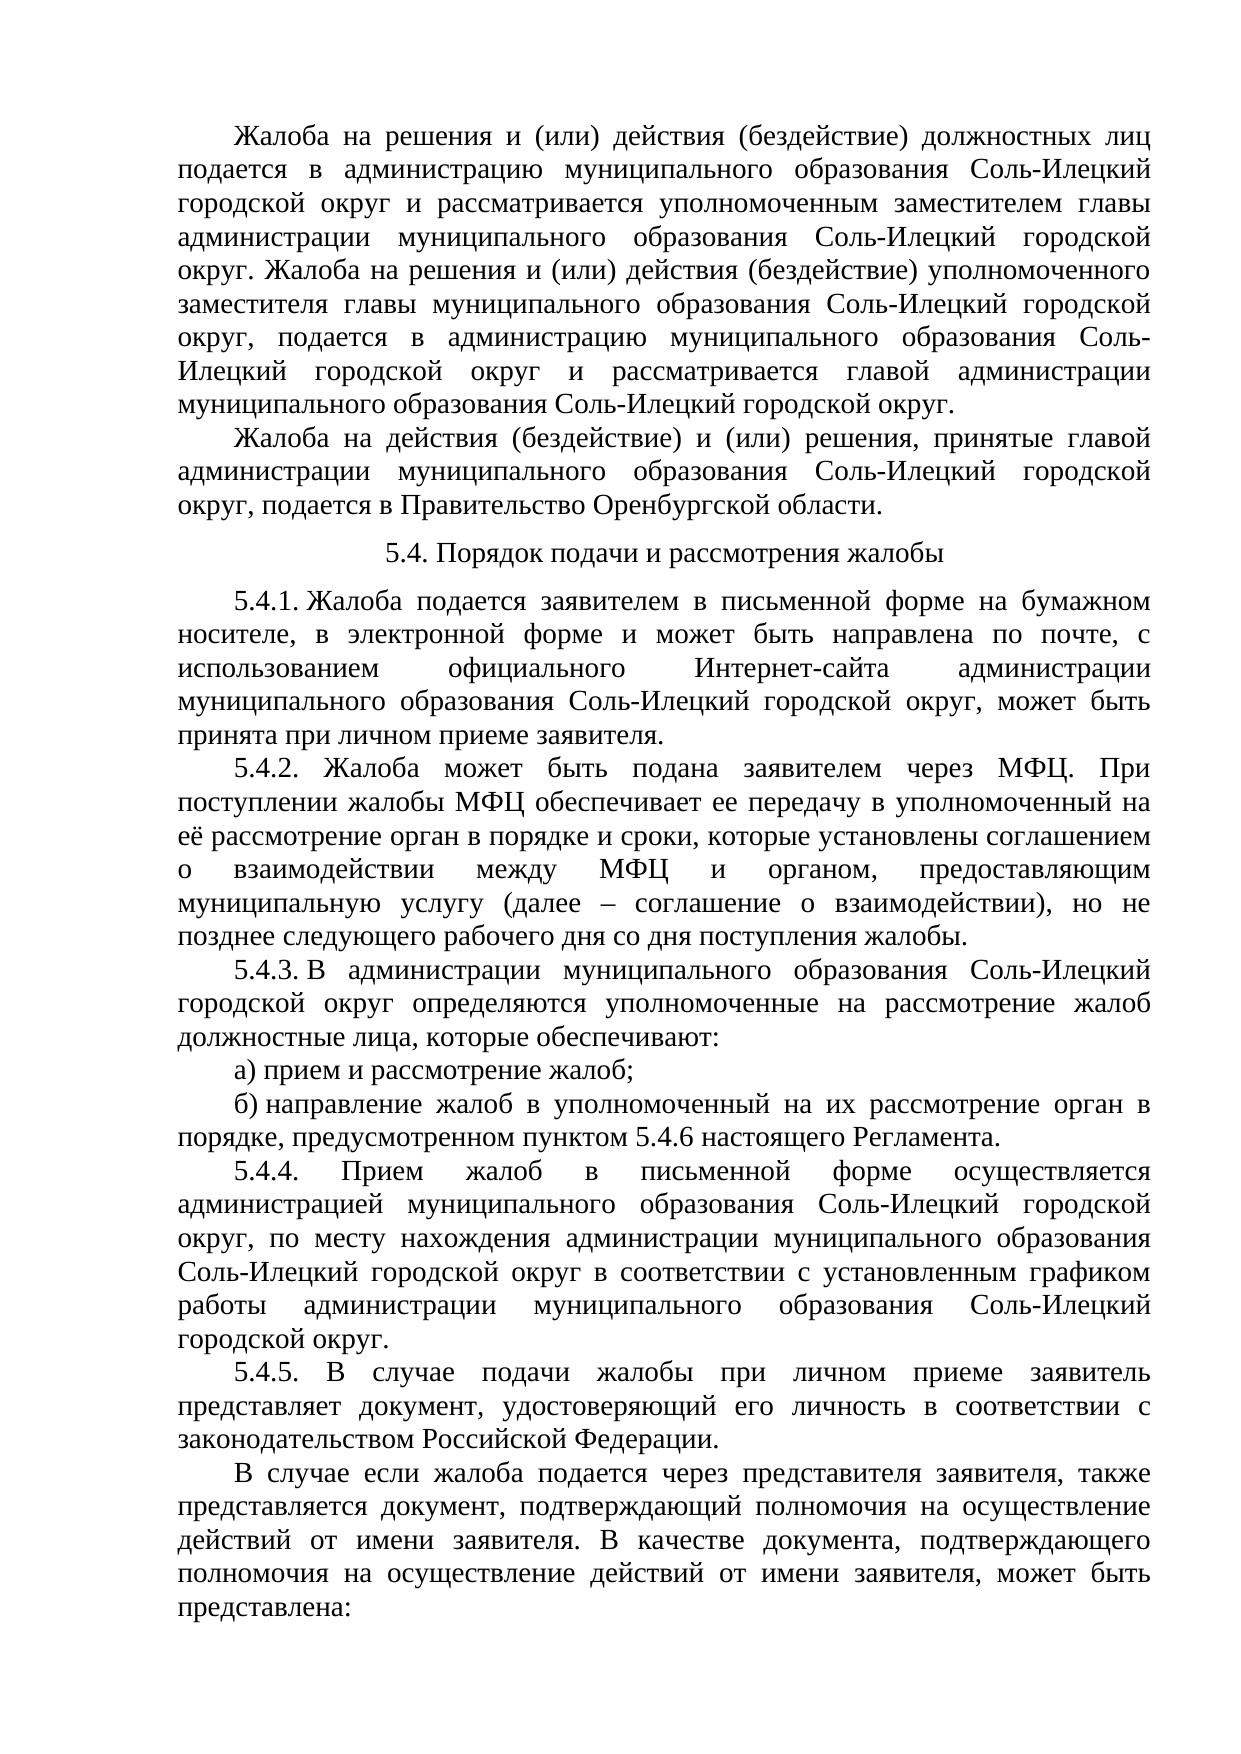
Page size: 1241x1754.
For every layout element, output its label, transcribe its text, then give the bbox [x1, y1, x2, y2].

text Жалоба на решения и (или) действия (бездействие) должностных лиц подается в администрацию муниципального образования Соль-Илецкий городской округ и рассматривается уполномоченным заместителем главы администрации муниципального образования Соль-Илецкий городской округ. Жалоба на решения и (или) действия (бездействие) уполномоченного заместителя главы муниципального образования Соль-Илецкий городской округ, подается в администрацию муниципального образования Соль-Илецкий городской округ и рассматривается главой администрации муниципального образования Соль-Илецкий городской округ. [177, 118, 1152, 420]
text 5.4.1. Жалоба подается заявителем в письменной форме на бумажном носителе, в электронной форме и может быть направлена по почте, с использованием официального Интернет-сайта администрации муниципального образования Соль-Илецкий городской округ, может быть принята при личном приеме заявителя. [177, 583, 1152, 751]
text Жалоба на действия (бездействие) и (или) решения, принятые главой администрации муниципального образования Соль-Илецкий городской округ, подается в Правительство Оренбургской области. [177, 420, 1152, 521]
text а) прием и рассмотрение жалоб; [177, 1052, 1152, 1086]
text В случае если жалоба подается через представителя заявителя, также представляется документ, подтверждающий полномочия на осуществление действий от имени заявителя. В качестве документа, подтверждающего полномочия на осуществление действий от имени заявителя, может быть представлена: [177, 1455, 1152, 1623]
text 5.4.2. Жалоба может быть подана заявителем через МФЦ. При поступлении жалобы МФЦ обеспечивает ее передачу в уполномоченный на её рассмотрение орган в порядке и сроки, которые установлены соглашением о взаимодействии между МФЦ и органом, предоставляющим муниципальную услугу (далее – соглашение о взаимодействии), но не позднее следующего рабочего дня со дня поступления жалобы. [177, 751, 1152, 952]
text 5.4.3. В администрации муниципального образования Соль-Илецкий городской округ определяются уполномоченные на рассмотрение жалоб должностные лица, которые обеспечивают: [177, 952, 1152, 1052]
text 5.4.4. Прием жалоб в письменной форме осуществляется администрацией муниципального образования Соль-Илецкий городской округ, по месту нахождения администрации муниципального образования Соль-Илецкий городской округ в соответствии с установленным графиком работы администрации муниципального образования Соль-Илецкий городской округ. [177, 1153, 1152, 1354]
text б) направление жалоб в уполномоченный на их рассмотрение орган в порядке, предусмотренном пунктом 5.4.6 настоящего Регламента. [177, 1086, 1152, 1153]
text 5.4. Порядок подачи и рассмотрения жалобы [177, 535, 1152, 568]
text 5.4.5. В случае подачи жалобы при личном приеме заявитель представляет документ, удостоверяющий его личность в соответствии с законодательством Российской Федерации. [177, 1354, 1152, 1455]
